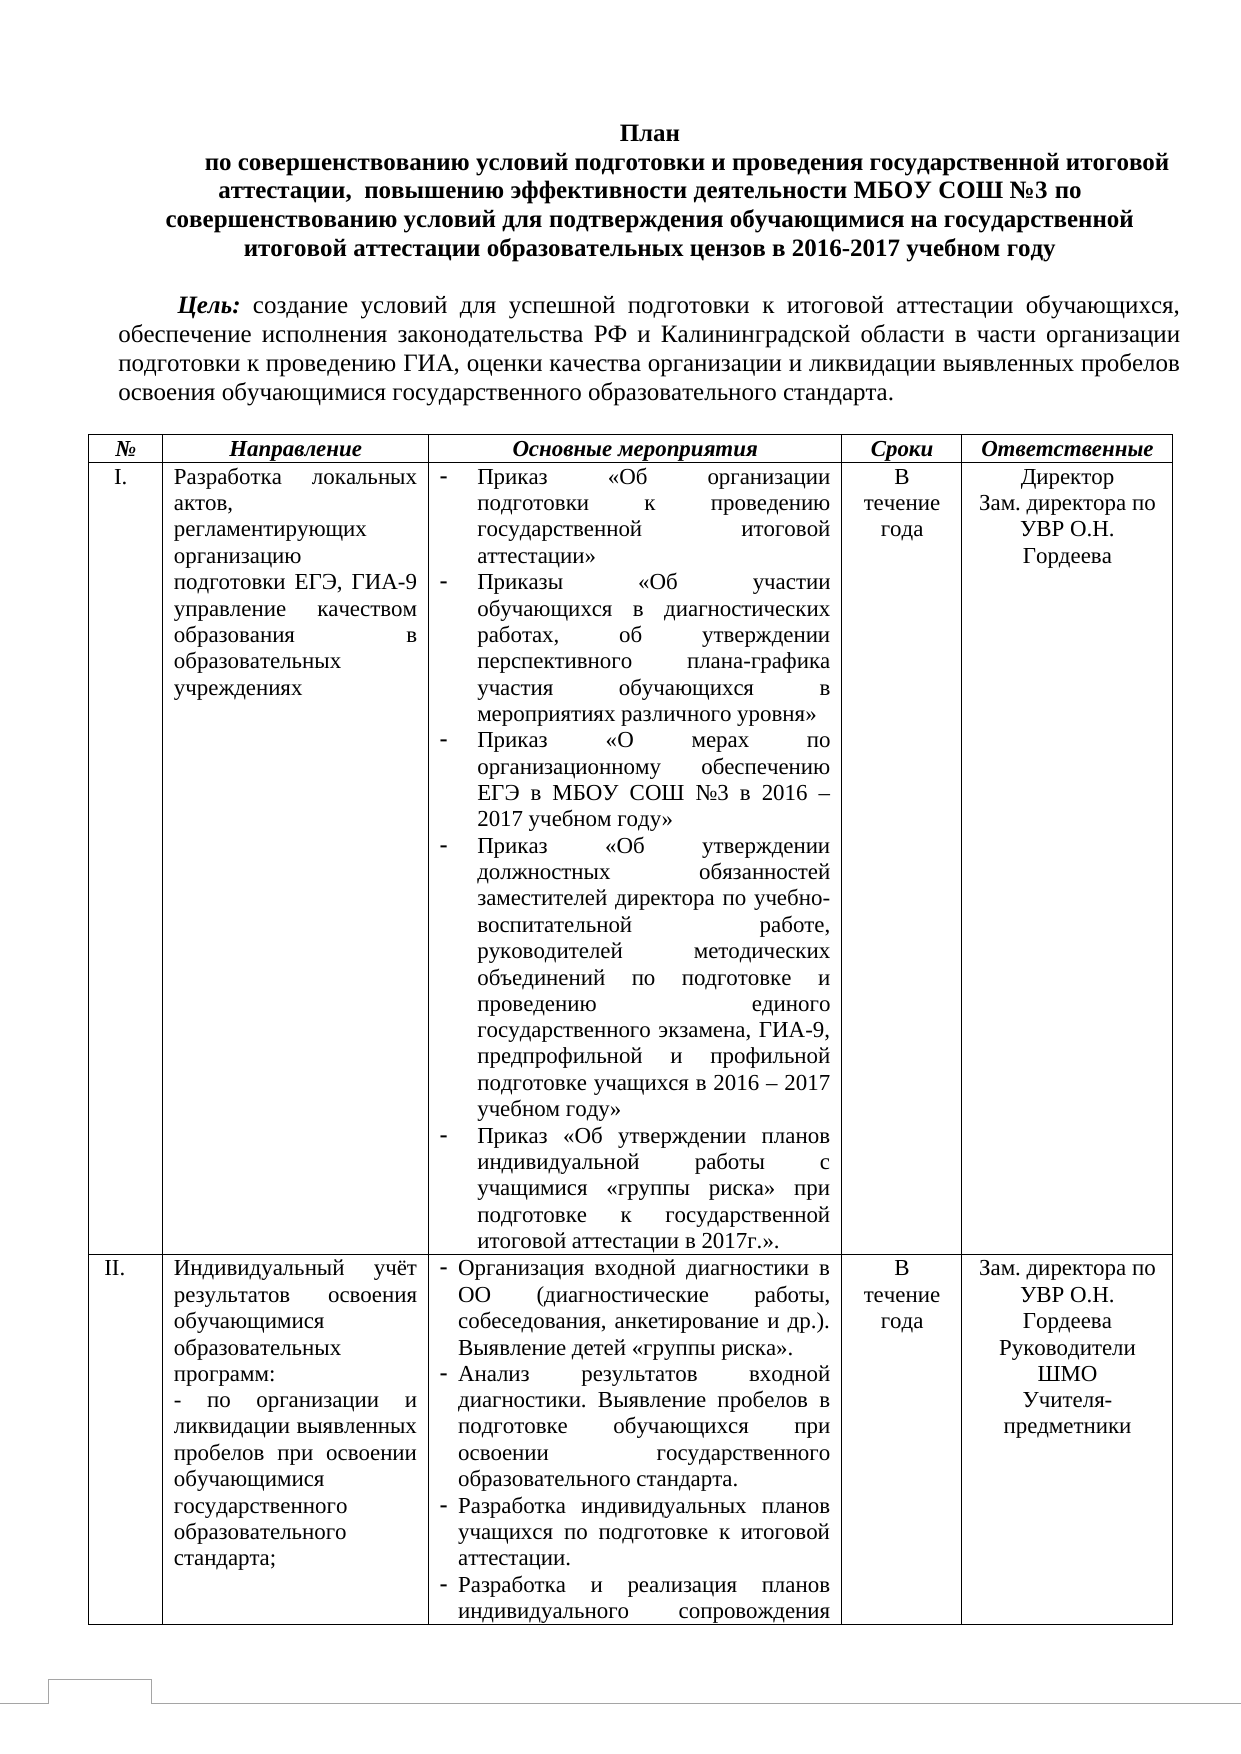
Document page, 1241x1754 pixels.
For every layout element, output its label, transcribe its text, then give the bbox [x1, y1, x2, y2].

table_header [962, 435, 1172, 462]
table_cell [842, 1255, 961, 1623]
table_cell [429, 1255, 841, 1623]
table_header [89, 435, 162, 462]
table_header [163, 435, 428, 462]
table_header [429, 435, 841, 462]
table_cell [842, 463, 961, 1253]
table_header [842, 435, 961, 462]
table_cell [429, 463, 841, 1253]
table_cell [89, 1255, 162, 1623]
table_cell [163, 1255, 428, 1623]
text Цель: создание условий для успешной подготовки к итоговой аттестации обучающихся, обеспечение исполнения законодательства РФ и Калининградской области в части организации подготовки к проведению ГИА, оценки качества организации и ликвидации выявленных пробелов освоения обучающимися государственного образовательного стандарта. [118, 291, 1181, 406]
text План [118, 118, 1181, 147]
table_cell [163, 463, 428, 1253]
text по совершенствованию условий подготовки и проведения государственной итоговой аттестации, повышению эффективности деятельности МБОУ СОШ №3 по совершенствованию условий для подтверждения обучающимися на государственной итоговой аттестации образовательных цензов в 2016-2017 учебном году [118, 147, 1181, 262]
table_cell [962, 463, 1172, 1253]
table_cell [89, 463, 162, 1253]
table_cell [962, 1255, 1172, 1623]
